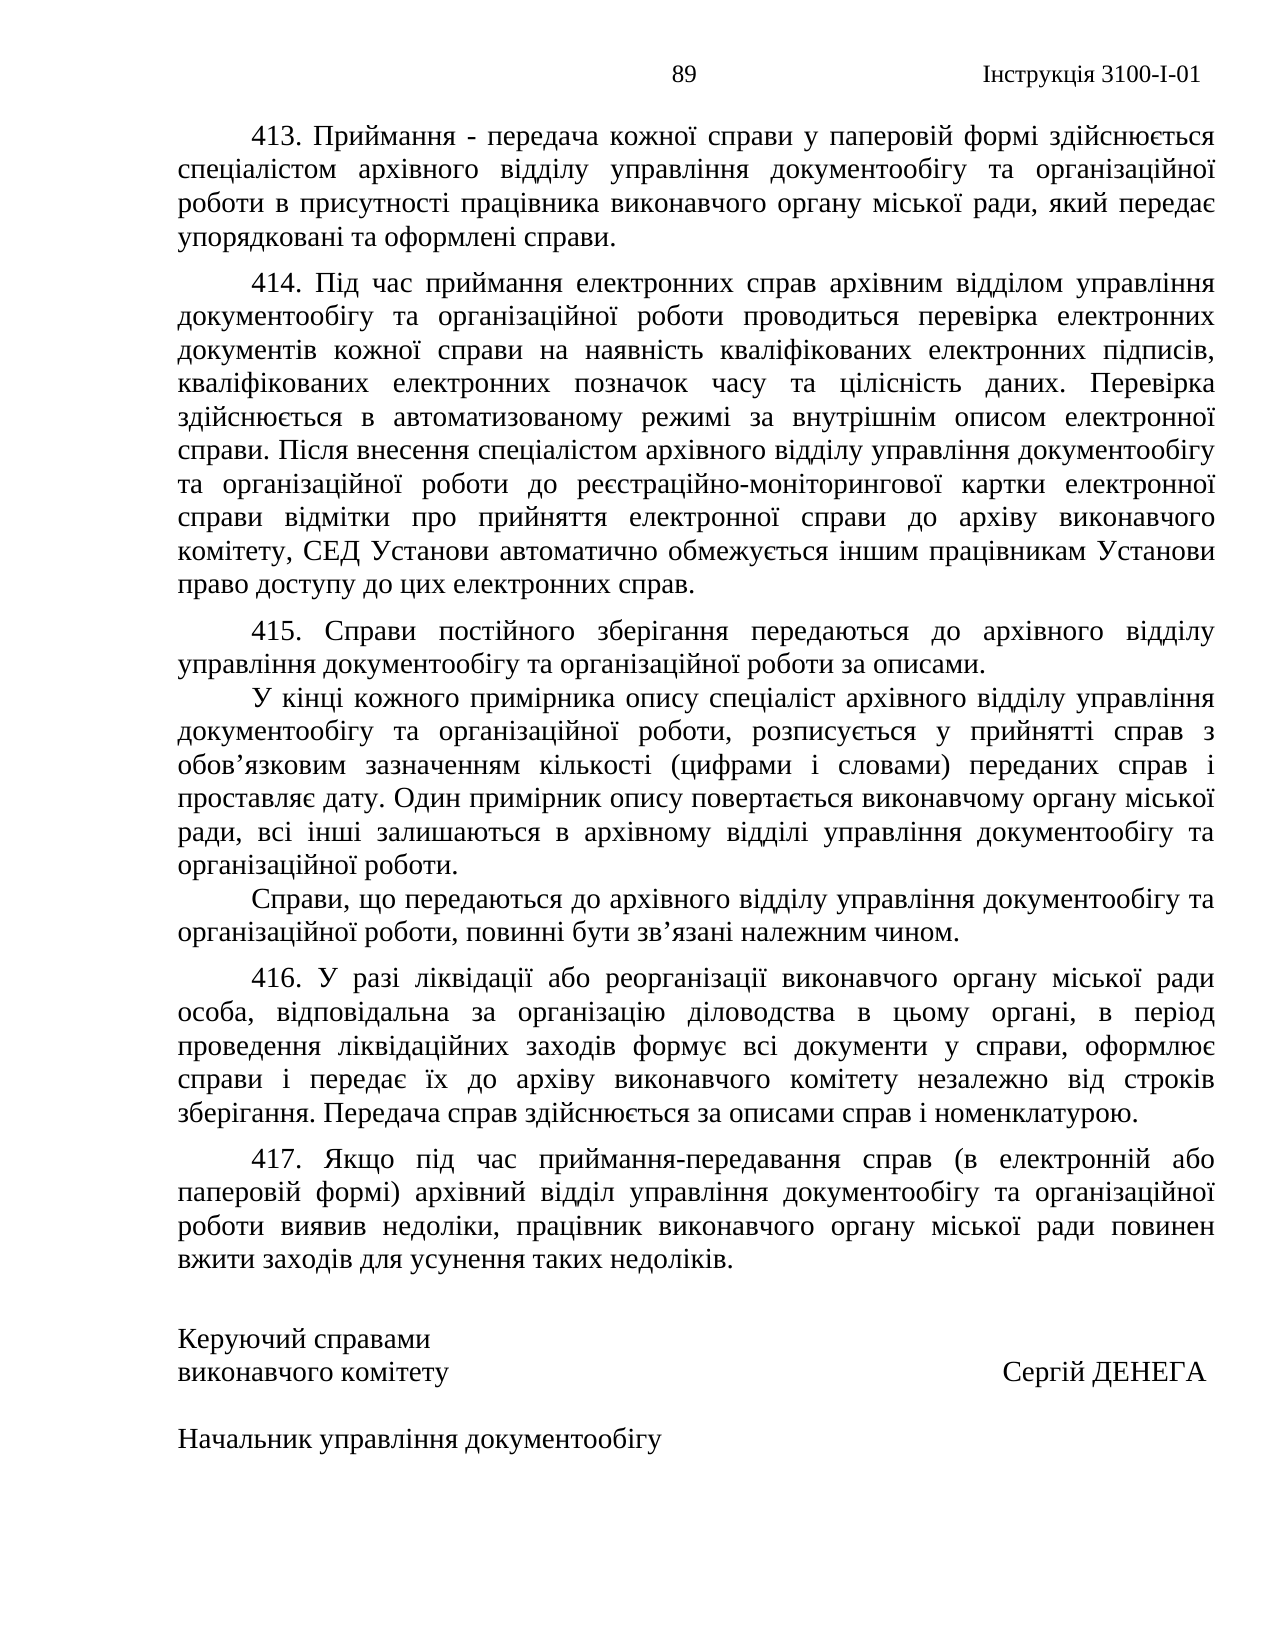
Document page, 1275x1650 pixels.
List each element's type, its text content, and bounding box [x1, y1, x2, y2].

text виконавчого комітету Сергій ДЕНЕГА [177, 1354, 1216, 1388]
text 413. Приймання - передача кожної справи у паперовій формі здійснюється спеціалістом архівного відділу управління документообігу та організаційної роботи в присутності працівника виконавчого органу міської ради, який передає упорядковані та оформлені справи. [177, 118, 1216, 252]
text 415. Справи постійного зберігання передаються до архівного відділу управління документообігу та організаційної роботи за описами. [177, 613, 1216, 680]
text Керуючий справами [177, 1321, 1216, 1354]
text Начальник управління документообігу [177, 1422, 1216, 1455]
text 416. У разі ліквідації або реорганізації виконавчого органу міської ради особа, відповідальна за організацію діловодства в цьому органі, в період проведення ліквідаційних заходів формує всі документи у справи, оформлює справи і передає їх до архіву виконавчого комітету незалежно від строків зберігання. Передача справ здійснюється за описами справ і номенклатурою. [177, 961, 1216, 1128]
text 417. Якщо під час приймання-передавання справ (в електронній або паперовій формі) архівний відділ управління документообігу та організаційної роботи виявив недоліки, працівник виконавчого органу міської ради повинен вжити заходів для усунення таких недоліків. [177, 1141, 1216, 1275]
text У кінці кожного примірника опису спеціаліст архівного відділу управління документообігу та організаційної роботи, розписується у прийнятті справ з обов’язковим зазначенням кількості (цифрами і словами) переданих справ і проставляє дату. Один примірник опису повертається виконавчому органу міської ради, всі інші залишаються в архівному відділі управління документообігу та організаційної роботи. [177, 680, 1216, 881]
text Справи, що передаються до архівного відділу управління документообігу та організаційної роботи, повинні бути зв’язані належним чином. [177, 881, 1216, 948]
text 414. Під час приймання електронних справ архівним відділом управління документообігу та організаційної роботи проводиться перевірка електронних документів кожної справи на наявність кваліфікованих електронних підписів, кваліфікованих електронних позначок часу та цілісність даних. Перевірка здійснюється в автоматизованому режимі за внутрішнім описом електронної справи. Після внесення спеціалістом архівного відділу управління документообігу та організаційної роботи до реєстраційно-моніторингової картки електронної справи відмітки про прийняття електронної справи до архіву виконавчого комітету, СЕД Установи автоматично обмежується іншим працівникам Установи право доступу до цих електронних справ. [177, 265, 1216, 600]
